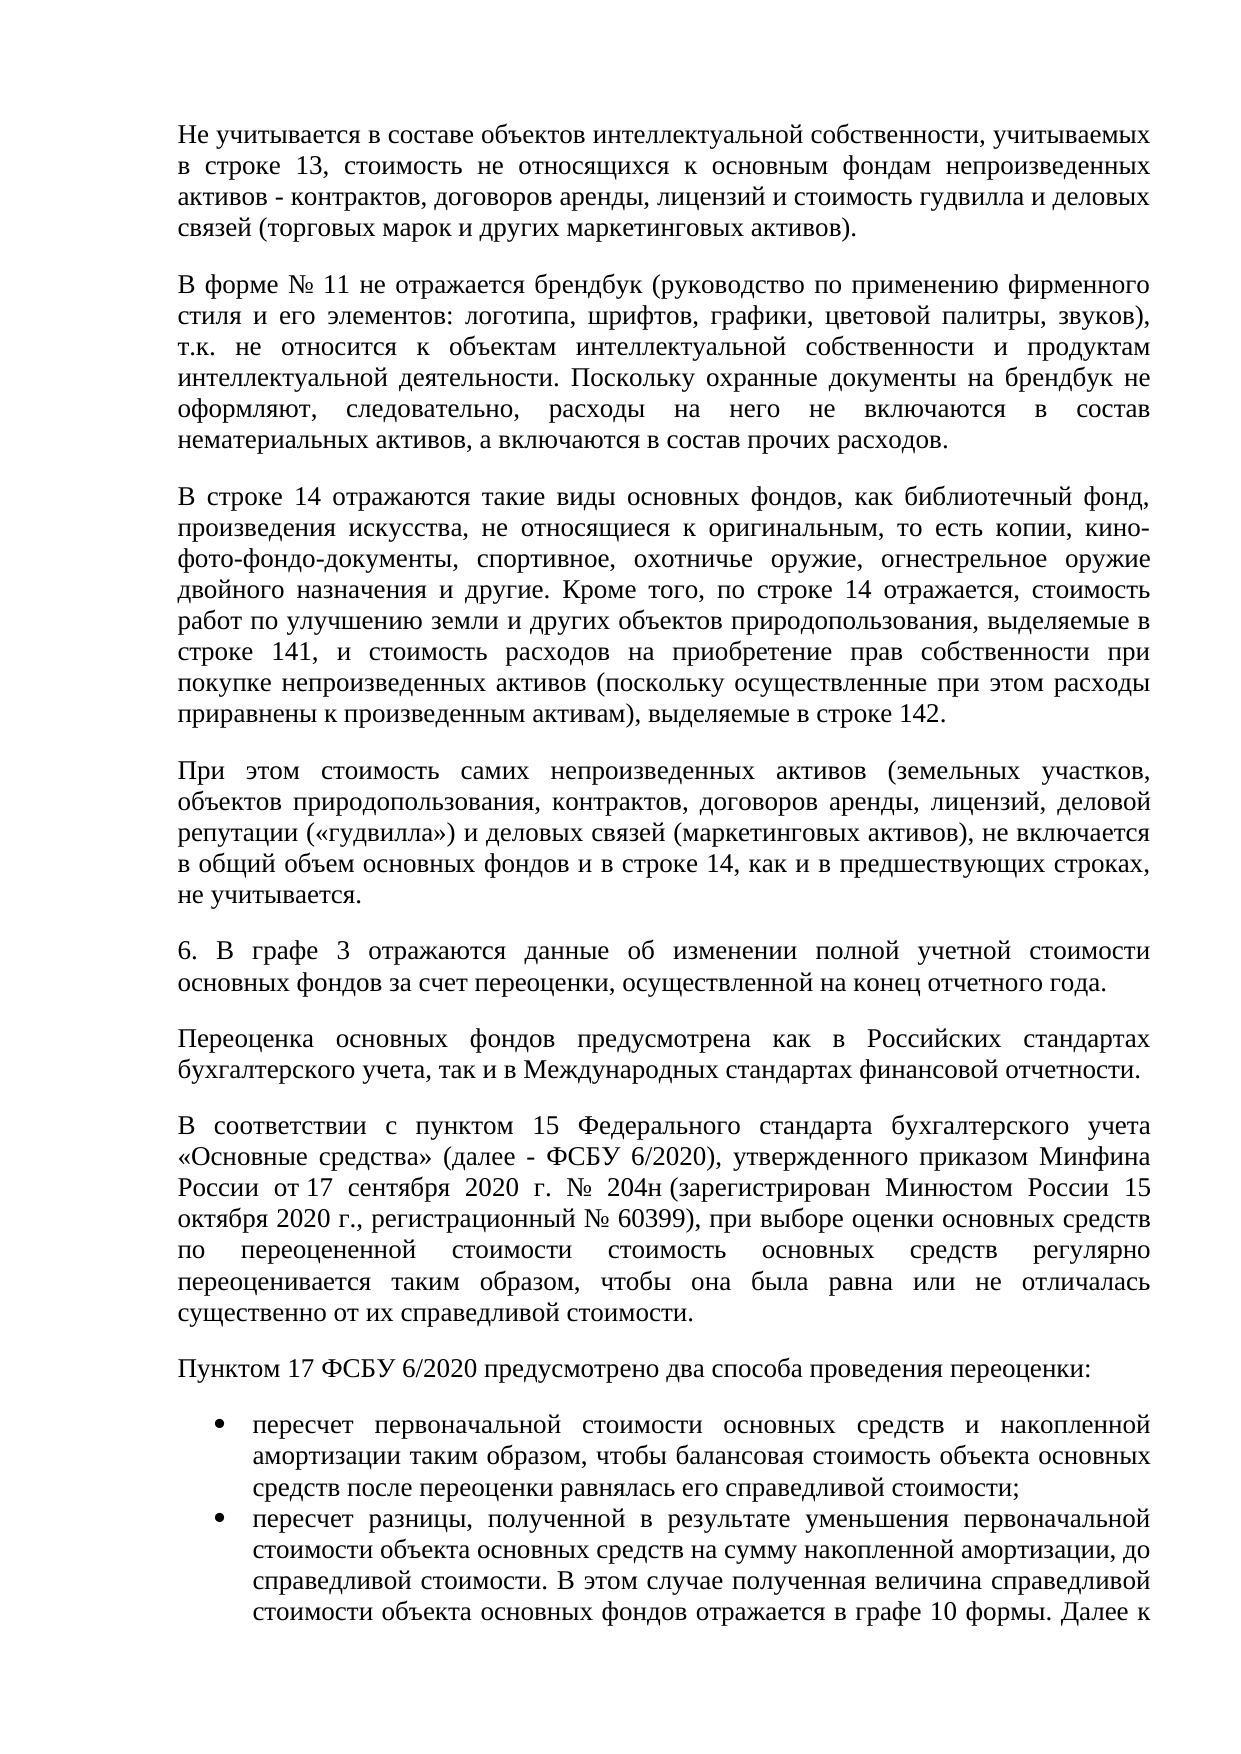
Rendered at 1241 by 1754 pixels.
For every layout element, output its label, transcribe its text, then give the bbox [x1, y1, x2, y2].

text 6. В графе 3 отражаются данные об изменении полной учетной стоимости основных фондов за счет переоценки, осуществленной на конец отчетного года. [177, 934, 1152, 997]
text В соответствии с пунктом 15 Федерального стандарта бухгалтерского учета «Основные средства» (далее - ФСБУ 6/2020), утвержденного приказом Минфина России от 17 сентября 2020 г. № 204н (зарегистрирован Минюстом России 15 октября 2020 г., регистрационный № 60399), при выборе оценки основных средств по переоцененной стоимости стоимость основных средств регулярно переоценивается таким образом, чтобы она была равна или не отличалась существенно от их справедливой стоимости. [177, 1109, 1152, 1327]
text В форме № 11 не отражается брендбук (руководство по применению фирменного стиля и его элементов: логотипа, шрифтов, графики, цветовой палитры, звуков), т.к. не относится к объектам интеллектуальной собственности и продуктам интеллектуальной деятельности. Поскольку охранные документы на брендбук не оформляют, следовательно, расходы на него не включаются в состав нематериальных активов, а включаются в состав прочих расходов. [177, 268, 1152, 454]
text Переоценка основных фондов предусмотрена как в Российских стандартах бухгалтерского учета, так и в Международных стандартах финансовой отчетности. [177, 1022, 1152, 1084]
text В строке 14 отражаются такие виды основных фондов, как библиотечный фонд, произведения искусства, не относящиеся к оригинальным, то есть копии, кино-фото-фондо-документы, спортивное, охотничье оружие, огнестрельное оружие двойного назначения и другие. Кроме того, по строке 14 отражается, стоимость работ по улучшению земли и других объектов природопользования, выделяемые в строке 141, и стоимость расходов на приобретение прав собственности при покупке непроизведенных активов (поскольку осуществленные при этом расходы приравнены к произведенным активам), выделяемые в строке 142. [177, 479, 1152, 729]
text При этом стоимость самих непроизведенных активов (земельных участков, объектов природопользования, контрактов, договоров аренды, лицензий, деловой репутации («гудвилла») и деловых связей (маркетинговых активов), не включается в общий объем основных фондов и в строке 14, как и в предшествующих строках, не учитывается. [177, 754, 1152, 909]
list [215, 1502, 1152, 1626]
text Не учитывается в составе объектов интеллектуальной собственности, учитываемых в строке 13, стоимость не относящихся к основным фондам непроизведенных активов - контрактов, договоров аренды, лицензий и стоимость гудвилла и деловых связей (торговых марок и других маркетинговых активов). [177, 118, 1152, 243]
list пересчет первоначальной стоимости основных средств и накопленной амортизации таким образом, чтобы балансовая стоимость объекта основных средств после переоценки равнялась его справедливой стоимости; [215, 1408, 1152, 1502]
text Пунктом 17 ФСБУ 6/2020 предусмотрено два способа проведения переоценки: [177, 1352, 1152, 1383]
